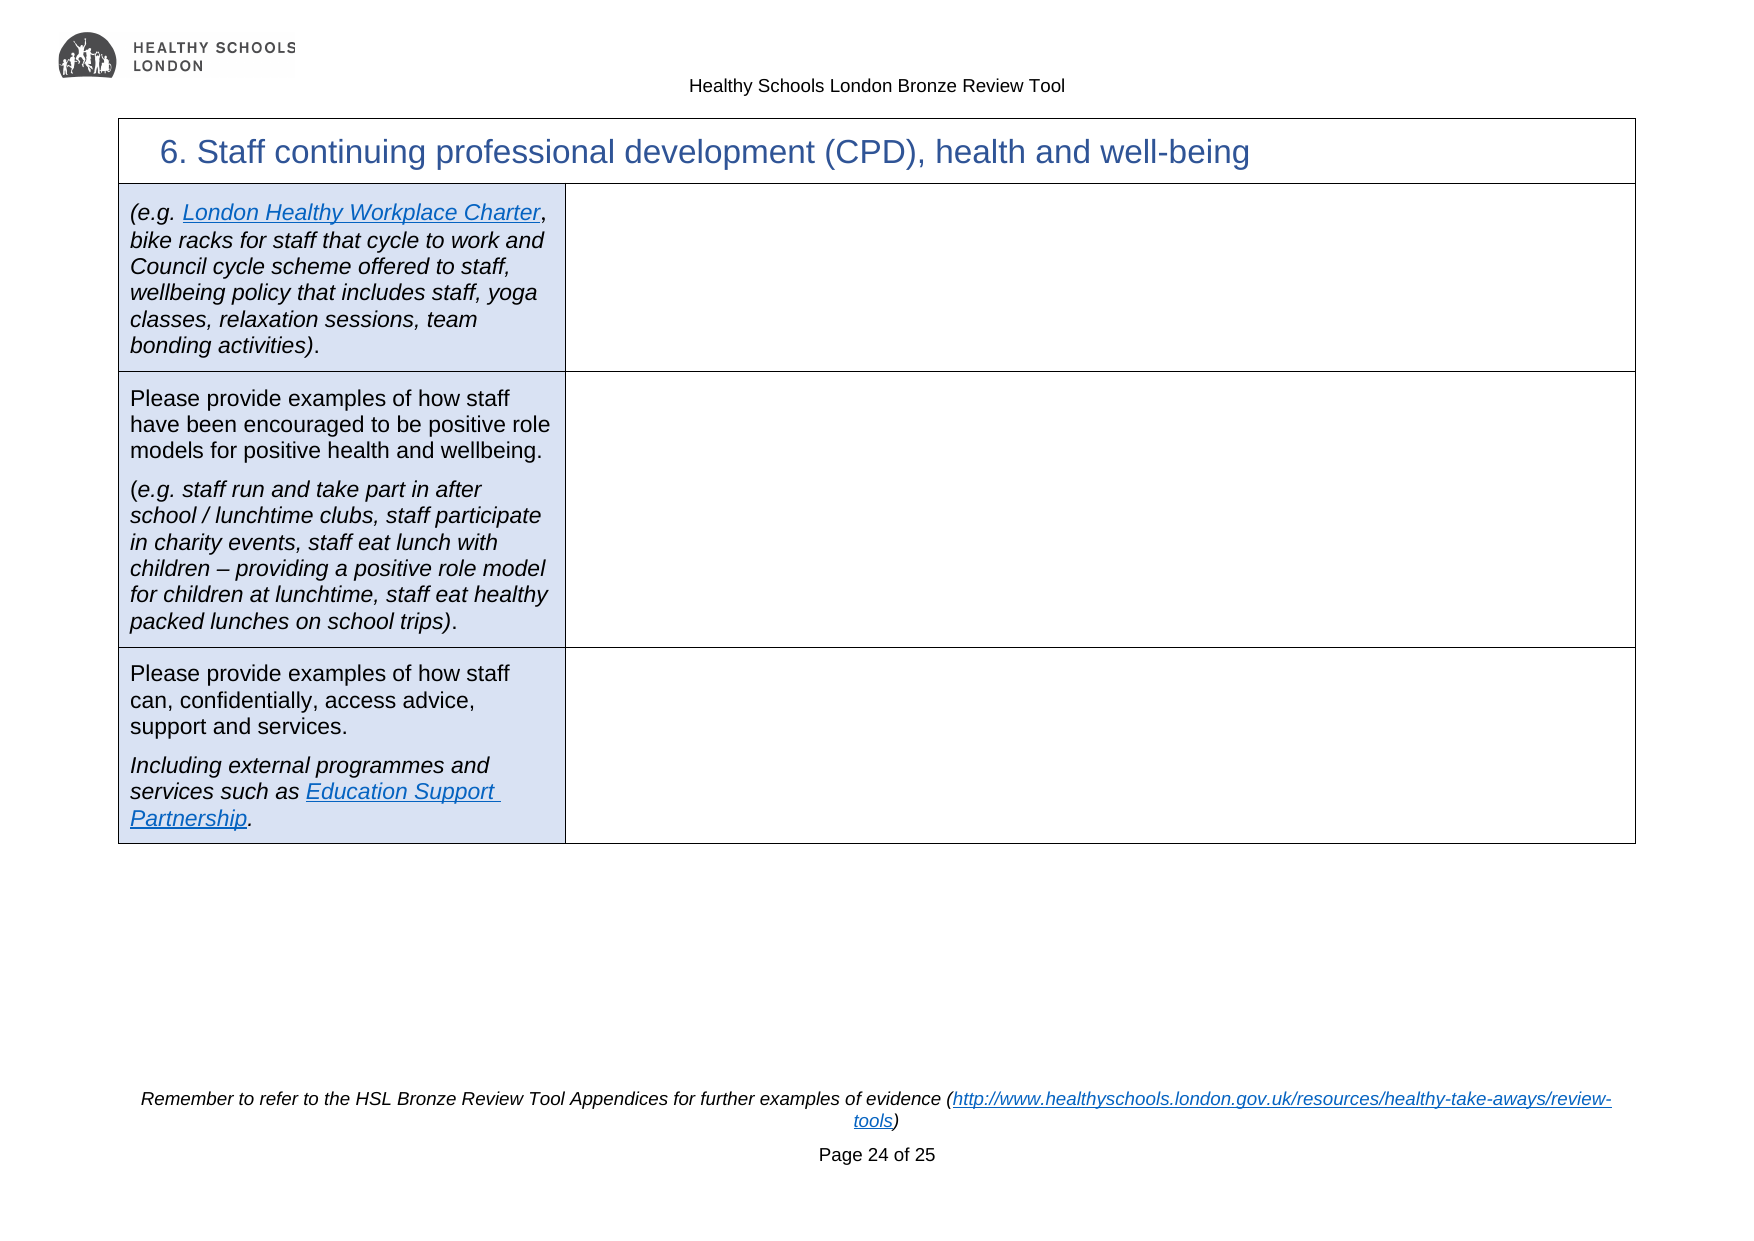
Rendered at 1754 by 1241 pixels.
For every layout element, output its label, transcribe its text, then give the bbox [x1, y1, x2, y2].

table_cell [119, 184, 565, 371]
table_header 6. Staff continuing professional development (CPD), health and well-being [119, 119, 1635, 183]
table_cell [566, 648, 1635, 843]
table_cell [566, 184, 1635, 371]
table_cell Please provide examples of how staff have been encouraged to be positive role models for positive health and wellbeing. (e.g. staff run and take part in after school / lunchtime clubs, staff participate in charity events, staff eat lunch with children – providing a positive role model for children at lunchtime, staff eat healthy packed lunches on school trips). [119, 372, 565, 647]
table_cell Please provide examples of how staff can, confidentially, access advice, support and services. Including external programmes and services such as Education Support Partnership. [119, 648, 565, 843]
table_cell [566, 372, 1635, 647]
